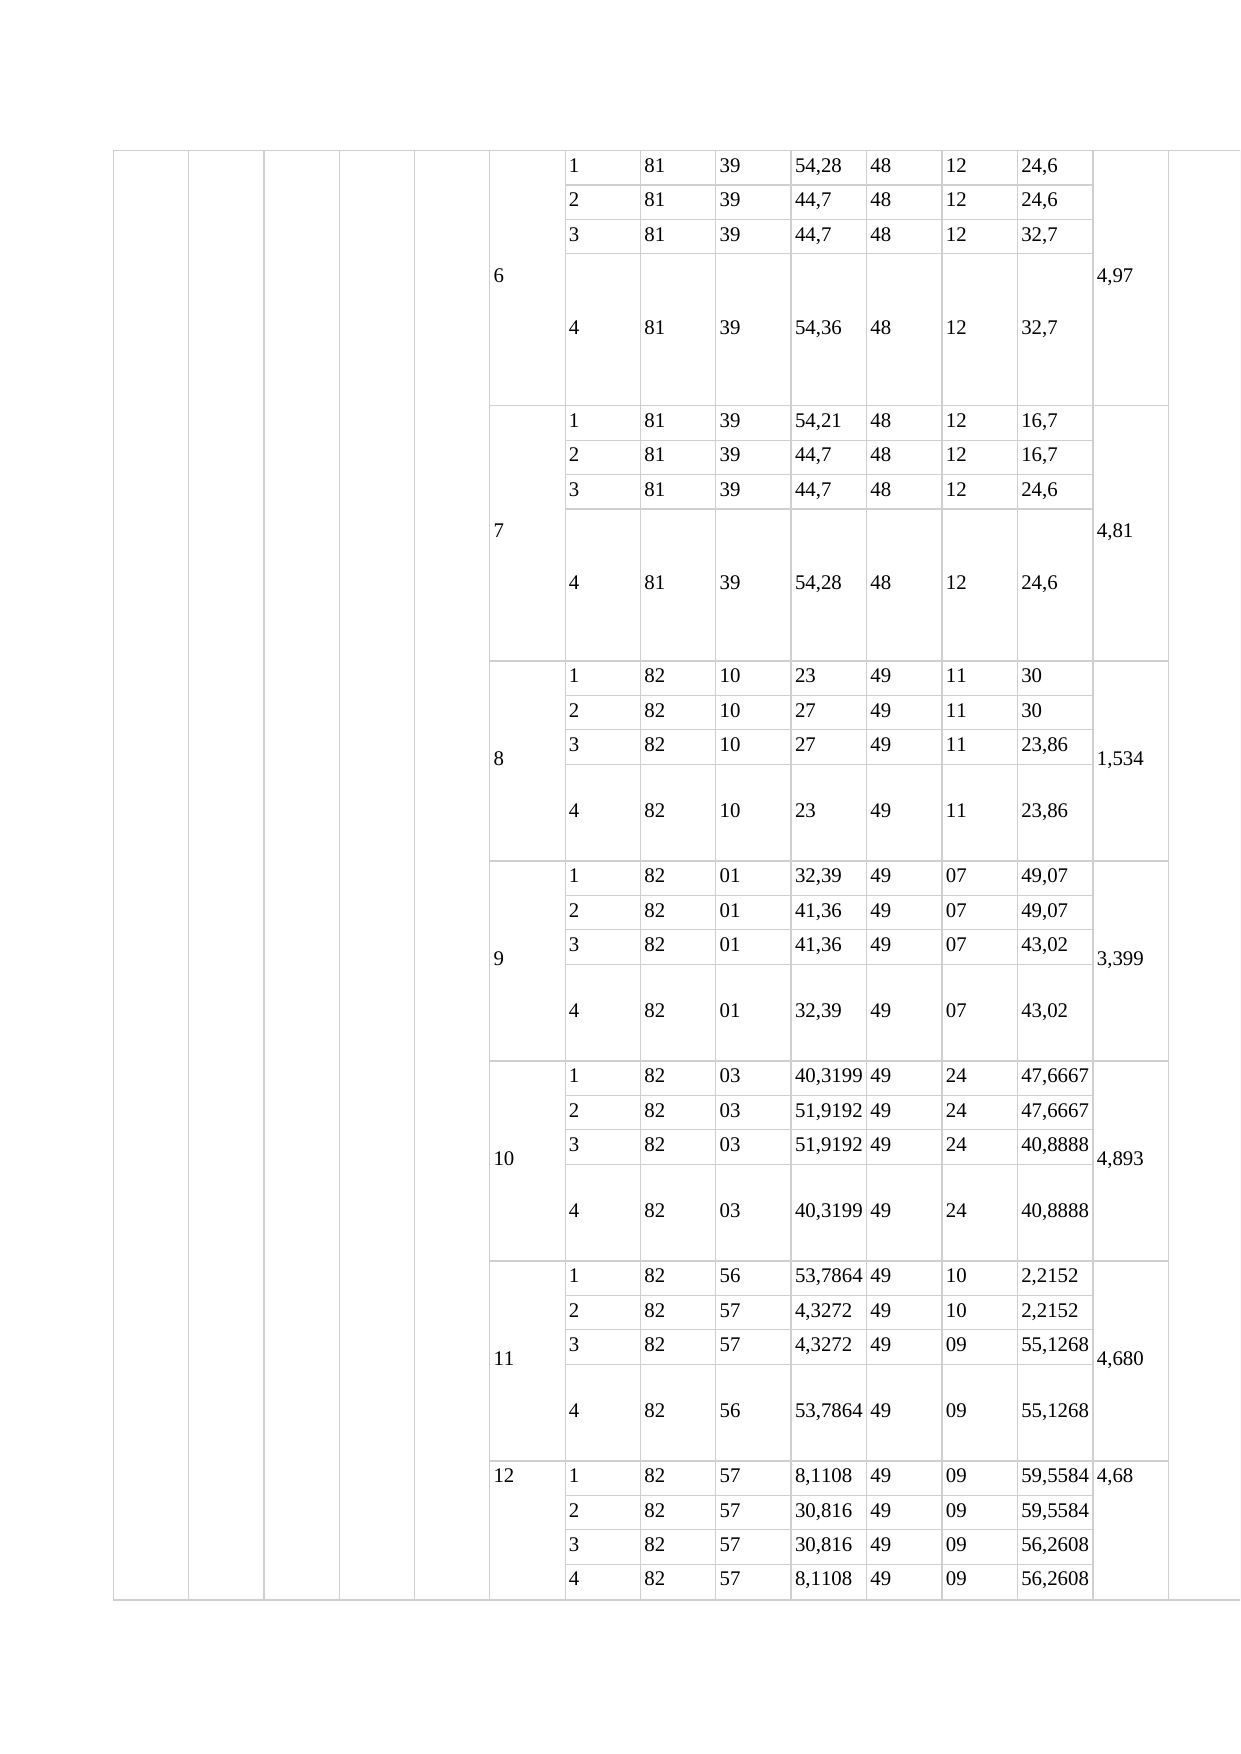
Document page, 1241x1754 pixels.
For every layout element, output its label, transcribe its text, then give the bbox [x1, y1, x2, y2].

table_cell 3 [566, 730, 640, 763]
table_cell 12 [943, 254, 1017, 405]
table_cell 03 [716, 1062, 790, 1095]
table_cell 01 [716, 930, 790, 963]
table_cell 55,1268 [1018, 1365, 1092, 1460]
table_cell 41,36 [792, 930, 866, 963]
table_cell 30,816 [792, 1496, 866, 1529]
table_cell 51,9192 [792, 1096, 866, 1129]
table_cell 49 [867, 1096, 941, 1129]
table_cell 49 [867, 930, 941, 963]
table_cell 55,1268 [1018, 1330, 1092, 1363]
table_cell 4,97 [1094, 151, 1168, 405]
table_cell 49 [867, 1565, 941, 1599]
table_cell 03 [716, 1096, 790, 1129]
table_cell 40,8888 [1018, 1130, 1092, 1163]
table_cell 81 [641, 510, 715, 660]
table_cell 4,68 [1094, 1462, 1168, 1599]
table_cell 59,5584 [1018, 1496, 1092, 1529]
table_cell 2 [566, 1496, 640, 1529]
table_cell 1 [566, 151, 640, 184]
table_cell 32,7 [1018, 220, 1092, 253]
table_cell 47,6667 [1018, 1096, 1092, 1129]
table_cell 2,2152 [1018, 1296, 1092, 1329]
table_cell 49 [867, 1462, 941, 1495]
table_cell 49 [867, 1496, 941, 1529]
table_cell 39 [716, 406, 790, 439]
table_cell 81 [641, 151, 715, 184]
table_cell 49,07 [1018, 862, 1092, 895]
table_cell 49 [867, 1262, 941, 1295]
table_cell 81 [641, 475, 715, 508]
table_cell 44,7 [792, 441, 866, 474]
table_cell 49,07 [1018, 896, 1092, 929]
table_cell 2 [566, 1096, 640, 1129]
table_cell 48 [867, 406, 941, 439]
table_cell 82 [641, 1330, 715, 1363]
table_cell 24,6 [1018, 510, 1092, 660]
table_cell 44,7 [792, 220, 866, 253]
table_cell 57 [716, 1496, 790, 1529]
table_cell 82 [641, 1165, 715, 1260]
table_cell 07 [943, 896, 1017, 929]
table_cell 3 [566, 220, 640, 253]
table_cell 12 [490, 1462, 565, 1599]
table_cell 07 [943, 930, 1017, 963]
table_cell 56 [716, 1262, 790, 1295]
table_cell 44,7 [792, 186, 866, 219]
table_cell 39 [716, 151, 790, 184]
table_cell 24,6 [1018, 151, 1092, 184]
table_cell 53,7864 [792, 1365, 866, 1460]
table_cell 56,2608 [1018, 1565, 1092, 1599]
table_cell 81 [641, 186, 715, 219]
table_cell 1 [566, 1262, 640, 1295]
table_cell 24 [943, 1130, 1017, 1163]
table_cell 2 [566, 441, 640, 474]
table_cell 59,5584 [1018, 1462, 1092, 1495]
table_cell 4 [566, 1565, 640, 1599]
table_cell 48 [867, 220, 941, 253]
table_cell 4,3272 [792, 1296, 866, 1329]
table_cell 82 [641, 930, 715, 963]
table_cell 4 [566, 965, 640, 1060]
table_cell 57 [716, 1565, 790, 1599]
table_cell 40,3199 [792, 1062, 866, 1095]
table_cell 39 [716, 510, 790, 660]
table_cell 48 [867, 254, 941, 405]
table_cell 48 [867, 510, 941, 660]
table_cell 3 [566, 475, 640, 508]
table_cell 49 [867, 765, 941, 860]
table_cell 4,680 [1094, 1262, 1168, 1460]
table_cell 09 [943, 1330, 1017, 1363]
table_cell 82 [641, 1130, 715, 1163]
table_cell 49 [867, 965, 941, 1060]
table_cell 12 [943, 406, 1017, 439]
table_cell 40,8888 [1018, 1165, 1092, 1260]
table_cell 49 [867, 1130, 941, 1163]
table_cell 10 [716, 730, 790, 763]
table_cell 49 [867, 1165, 941, 1260]
table_cell 24,6 [1018, 186, 1092, 219]
table_cell 82 [641, 1565, 715, 1599]
table_cell 24,6 [1018, 475, 1092, 508]
table_cell 27 [792, 730, 866, 763]
table_cell 82 [641, 662, 715, 695]
table_cell 01 [716, 896, 790, 929]
table_cell 49 [867, 696, 941, 729]
table_cell 57 [716, 1530, 790, 1563]
table_cell 2 [566, 186, 640, 219]
table_cell 16,7 [1018, 441, 1092, 474]
table_cell 82 [641, 1296, 715, 1329]
table_cell 27 [792, 696, 866, 729]
table_cell 49 [867, 730, 941, 763]
table_cell 54,21 [792, 406, 866, 439]
table_cell 01 [716, 965, 790, 1060]
table_cell 09 [943, 1365, 1017, 1460]
table_cell 2 [566, 696, 640, 729]
table_cell 03 [716, 1165, 790, 1260]
table_cell 43,02 [1018, 930, 1092, 963]
table_cell 09 [943, 1462, 1017, 1495]
table_cell 9 [490, 862, 565, 1060]
table_cell 82 [641, 1096, 715, 1129]
table_cell 11 [943, 662, 1017, 695]
table_cell 8,1108 [792, 1462, 866, 1495]
table_cell 1 [566, 662, 640, 695]
table_cell 49 [867, 1062, 941, 1095]
table_cell 57 [716, 1296, 790, 1329]
table_cell 81 [641, 254, 715, 405]
table_cell 53,7864 [792, 1262, 866, 1295]
table_cell 03 [716, 1130, 790, 1163]
table_cell 43,02 [1018, 965, 1092, 1060]
table_cell 12 [943, 186, 1017, 219]
table_cell 30 [1018, 696, 1092, 729]
table_cell 41,36 [792, 896, 866, 929]
table_cell 48 [867, 186, 941, 219]
table_cell 82 [641, 696, 715, 729]
table_cell 82 [641, 765, 715, 860]
table_cell 39 [716, 475, 790, 508]
table_cell 1 [566, 406, 640, 439]
table_cell 54,28 [792, 151, 866, 184]
table_cell 48 [867, 441, 941, 474]
table_cell 39 [716, 220, 790, 253]
table_cell 7 [490, 406, 565, 660]
table_cell 8 [490, 662, 565, 860]
table_cell 82 [641, 896, 715, 929]
table_cell 4,893 [1094, 1062, 1168, 1260]
table_cell 1,534 [1094, 662, 1168, 860]
table_cell 2,2152 [1018, 1262, 1092, 1295]
table_cell 6 [490, 151, 565, 405]
table_cell 32,7 [1018, 254, 1092, 405]
table_cell 8,1108 [792, 1565, 866, 1599]
table_cell 82 [641, 1462, 715, 1495]
table_cell 82 [641, 1496, 715, 1529]
table_cell 11 [943, 765, 1017, 860]
table_cell 40,3199 [792, 1165, 866, 1260]
table_cell 57 [716, 1462, 790, 1495]
table_cell 82 [641, 1062, 715, 1095]
table_cell 4 [566, 1365, 640, 1460]
table_cell 32,39 [792, 965, 866, 1060]
table_cell 12 [943, 475, 1017, 508]
table_cell 30,816 [792, 1530, 866, 1563]
table_cell 10 [943, 1262, 1017, 1295]
table_cell 4 [566, 254, 640, 405]
table_cell 23,86 [1018, 765, 1092, 860]
table_cell 11 [943, 730, 1017, 763]
table_cell 12 [943, 151, 1017, 184]
table_cell 48 [867, 475, 941, 508]
table_cell 10 [716, 662, 790, 695]
table_cell 10 [716, 765, 790, 860]
table_cell 01 [716, 862, 790, 895]
table_cell 3 [566, 1130, 640, 1163]
table_cell 4 [566, 1165, 640, 1260]
table_cell 07 [943, 862, 1017, 895]
table_cell 10 [490, 1062, 565, 1260]
table_cell 24 [943, 1062, 1017, 1095]
table_cell 10 [716, 696, 790, 729]
table_cell 56,2608 [1018, 1530, 1092, 1563]
table_cell 12 [943, 441, 1017, 474]
table_cell 81 [641, 406, 715, 439]
table_cell 54,28 [792, 510, 866, 660]
table_cell 09 [943, 1530, 1017, 1563]
table_cell 4 [566, 765, 640, 860]
table_cell 51,9192 [792, 1130, 866, 1163]
table_cell 09 [943, 1565, 1017, 1599]
table_cell 12 [943, 510, 1017, 660]
table_cell 3 [566, 1330, 640, 1363]
table_cell 56 [716, 1365, 790, 1460]
table_cell 49 [867, 1296, 941, 1329]
table_cell 2 [566, 896, 640, 929]
table_cell 82 [641, 1262, 715, 1295]
table_cell 39 [716, 441, 790, 474]
table_cell 3 [566, 1530, 640, 1563]
table_cell 10 [943, 1296, 1017, 1329]
table_cell 30 [1018, 662, 1092, 695]
table_cell 82 [641, 862, 715, 895]
table_cell 82 [641, 1530, 715, 1563]
table_cell 49 [867, 1330, 941, 1363]
table_cell 39 [716, 186, 790, 219]
table_cell 49 [867, 662, 941, 695]
table_cell 23 [792, 662, 866, 695]
table_cell 82 [641, 730, 715, 763]
table_cell 4,81 [1094, 406, 1168, 660]
table_cell 12 [943, 220, 1017, 253]
table_cell 81 [641, 220, 715, 253]
table_cell 44,7 [792, 475, 866, 508]
table_cell 11 [490, 1262, 565, 1460]
table_cell 24 [943, 1096, 1017, 1129]
table_cell 09 [943, 1496, 1017, 1529]
table_cell 49 [867, 896, 941, 929]
table_cell 3 [566, 930, 640, 963]
table_cell 1 [566, 1462, 640, 1495]
table_cell 32,39 [792, 862, 866, 895]
table_cell 57 [716, 1330, 790, 1363]
table_cell 1 [566, 862, 640, 895]
table_cell 82 [641, 965, 715, 1060]
table_cell 3,399 [1094, 862, 1168, 1060]
table_cell 23,86 [1018, 730, 1092, 763]
table_cell 11 [943, 696, 1017, 729]
table_cell 16,7 [1018, 406, 1092, 439]
table_cell 2 [566, 1296, 640, 1329]
table_cell 49 [867, 1365, 941, 1460]
table_cell 82 [641, 1365, 715, 1460]
table_cell 1 [566, 1062, 640, 1095]
table_cell 4,3272 [792, 1330, 866, 1363]
table_cell 39 [716, 254, 790, 405]
table_cell 47,6667 [1018, 1062, 1092, 1095]
table_cell 24 [943, 1165, 1017, 1260]
table_cell 23 [792, 765, 866, 860]
table_cell 4 [566, 510, 640, 660]
table_cell 49 [867, 1530, 941, 1563]
table_cell 54,36 [792, 254, 866, 405]
table_cell 07 [943, 965, 1017, 1060]
table_cell 49 [867, 862, 941, 895]
table_cell 48 [867, 151, 941, 184]
table_cell 81 [641, 441, 715, 474]
